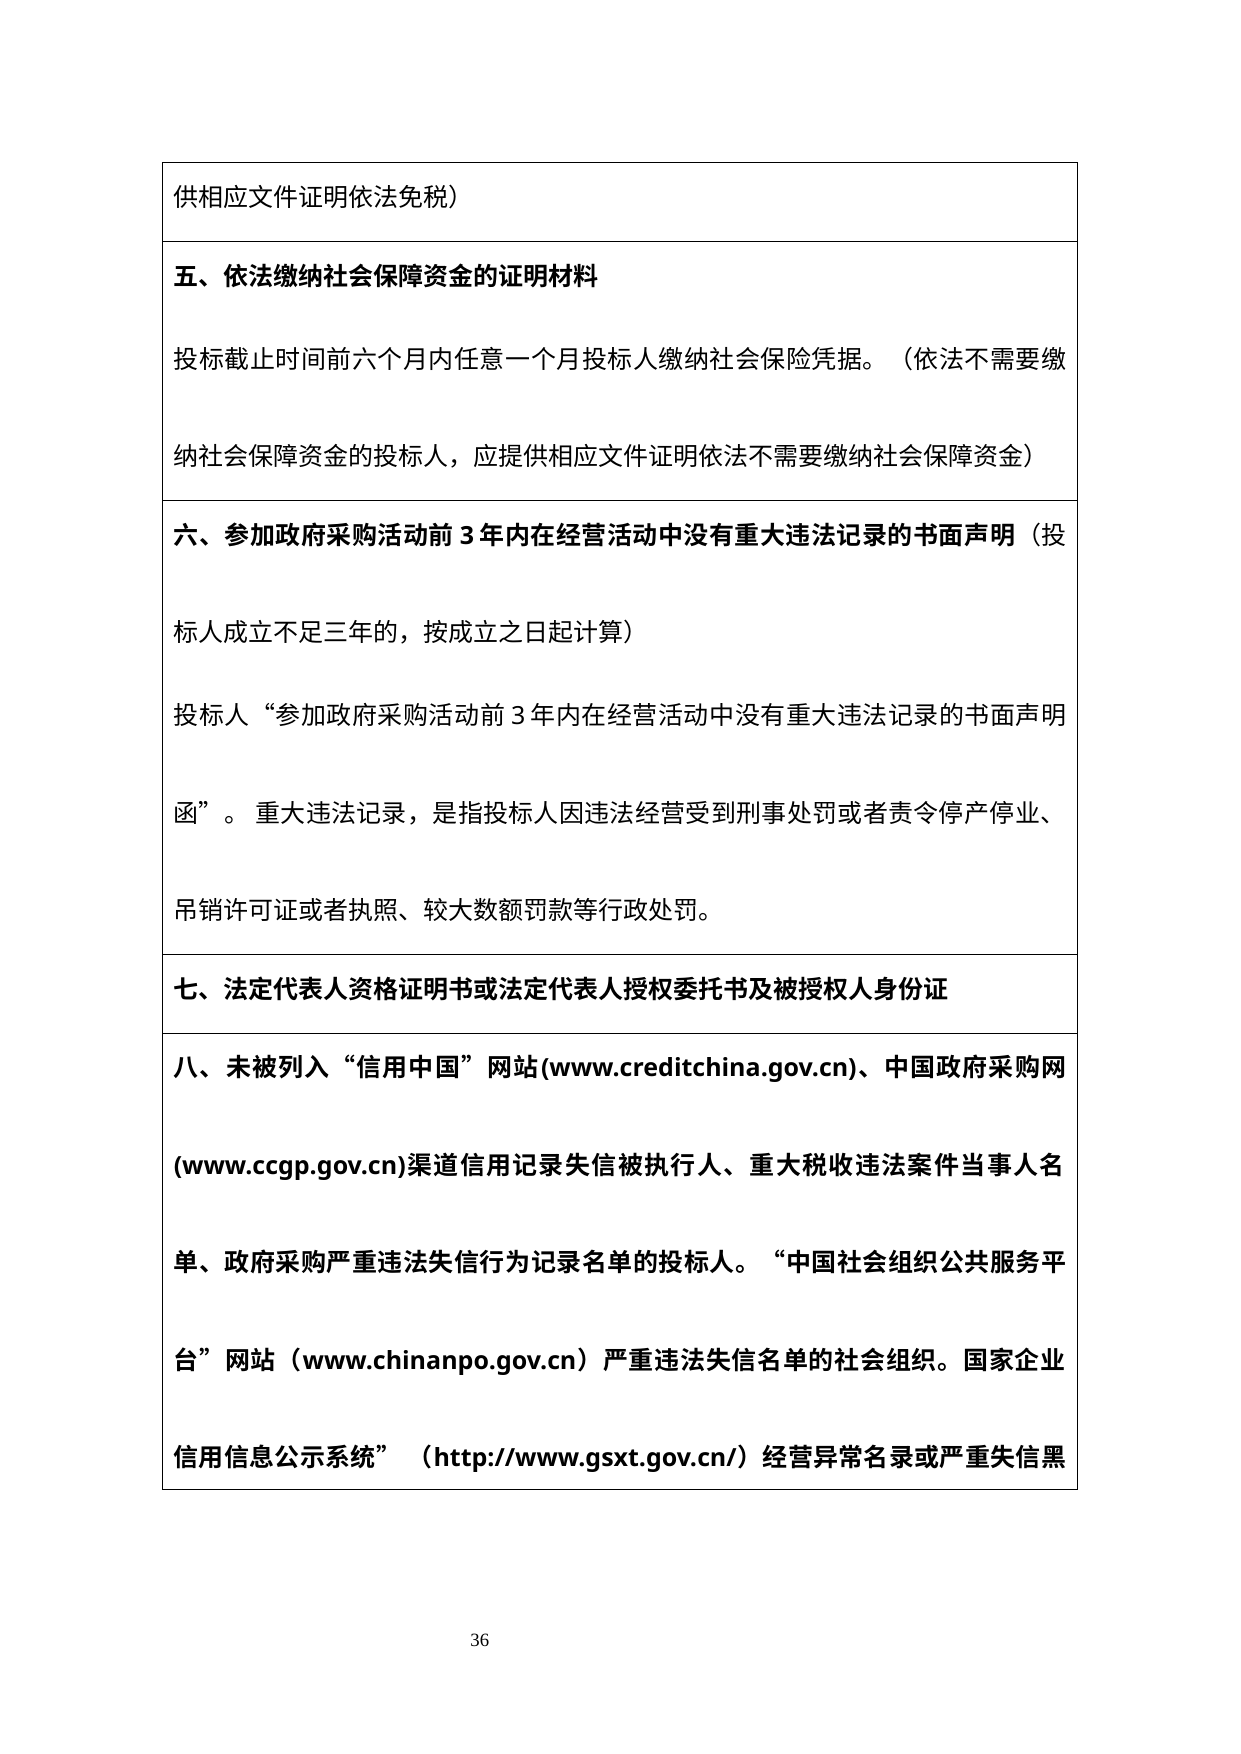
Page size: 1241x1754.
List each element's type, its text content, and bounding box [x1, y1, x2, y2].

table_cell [163, 1034, 1077, 1488]
table_cell 五、依法缴纳社会保障资金的证明材料 投标截止时间前六个月内任意一个月投标人缴纳社会保险凭据。（依法不需要缴纳社会保障资金的投标人，应提供相应文件证明依法不需要缴纳社会保障资金） [163, 242, 1077, 500]
table_cell 七、法定代表人资格证明书或法定代表人授权委托书及被授权人身份证 [163, 955, 1077, 1032]
table_cell 六、参加政府采购活动前3年内在经营活动中没有重大违法记录的书面声明（投标人成立不足三年的，按成立之日起计算） 投标人“参加政府采购活动前3年内在经营活动中没有重大违法记录的书面声明函”。 重大违法记录，是指投标人因违法经营受到刑事处罚或者责令停产停业、吊销许可证或者执照、较大数额罚款等行政处罚。 [163, 501, 1077, 954]
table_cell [163, 163, 1077, 241]
